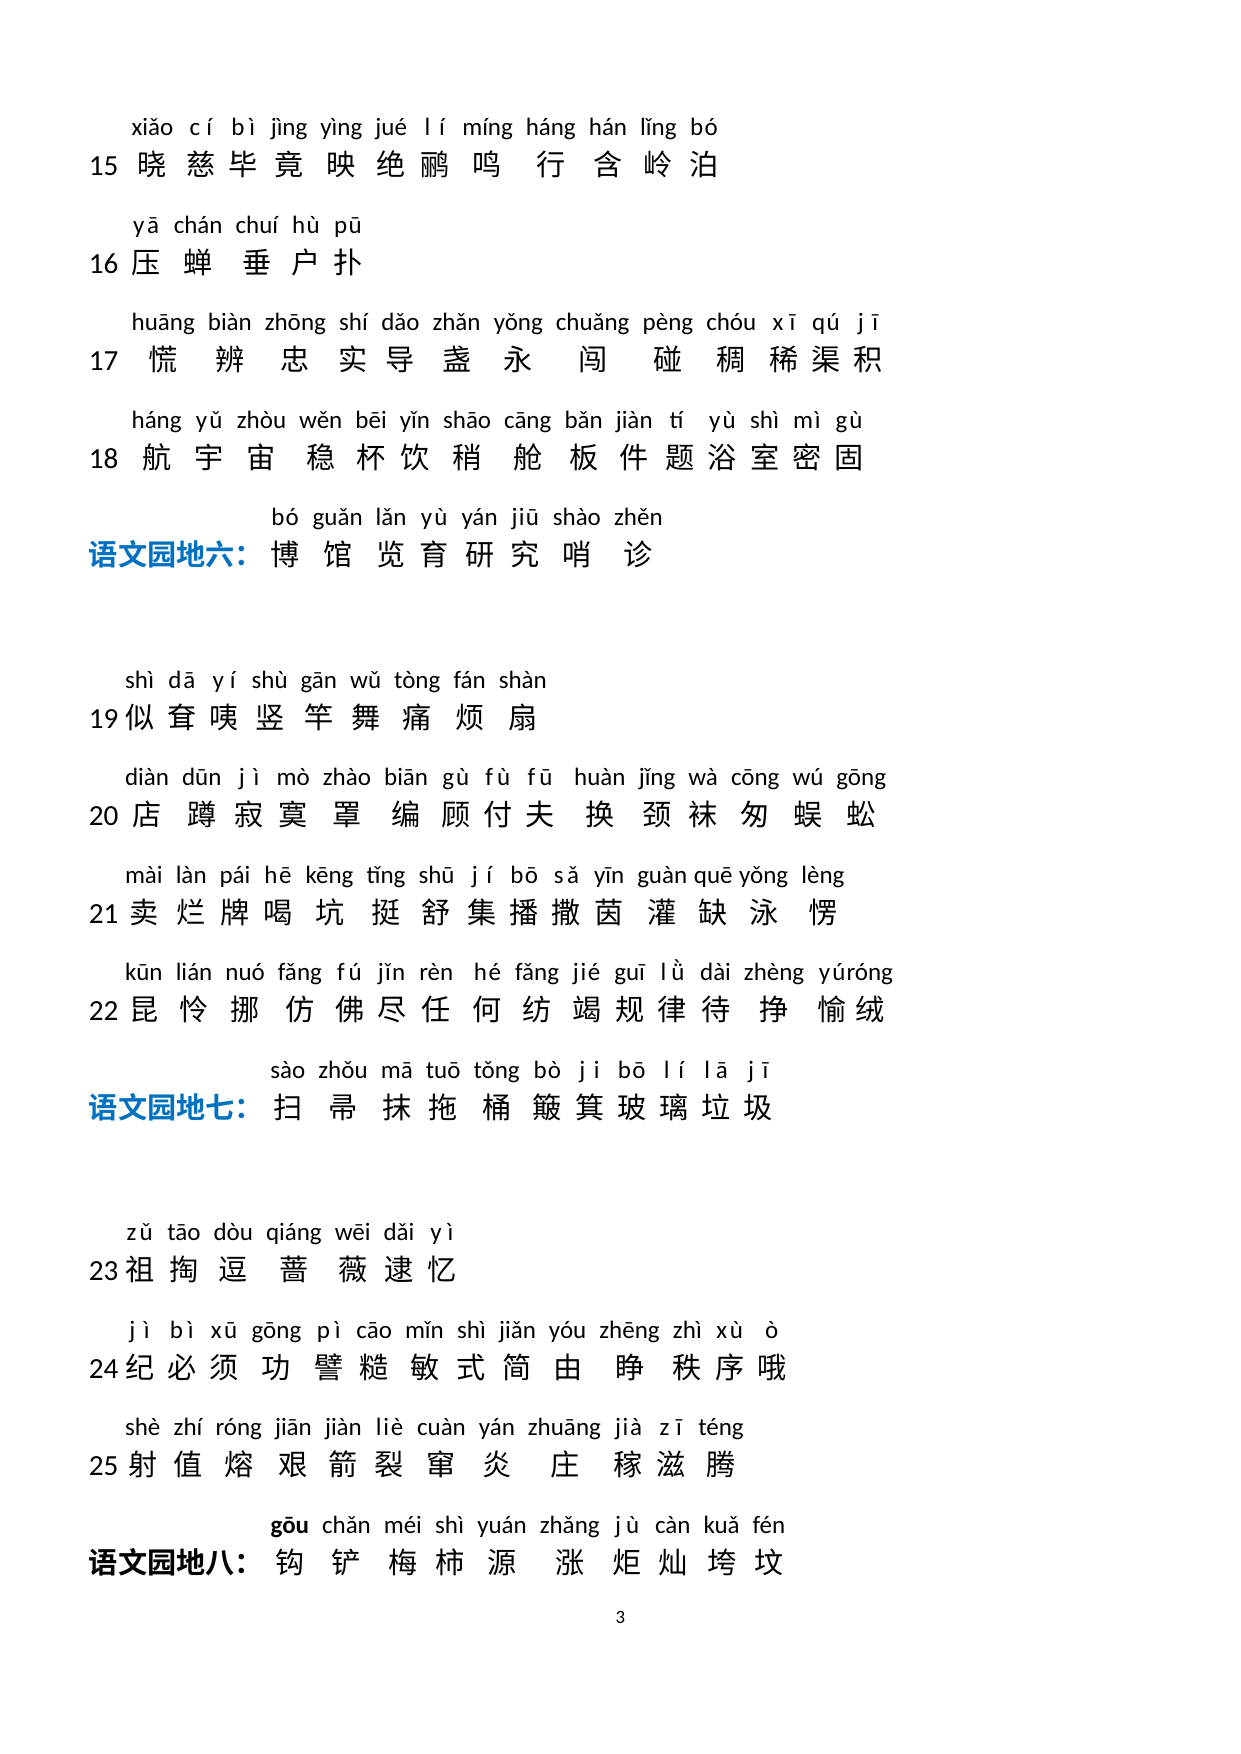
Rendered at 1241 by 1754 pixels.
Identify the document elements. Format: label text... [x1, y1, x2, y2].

text 16 [89, 197, 1152, 294]
text 语文园地六： [89, 489, 1152, 587]
text 24 [89, 1302, 1152, 1399]
text 语文园地七： [89, 1042, 1152, 1139]
text 18 [89, 392, 1152, 489]
text 15 [89, 99, 1152, 197]
text 20 [89, 749, 1152, 847]
text 17 [89, 294, 1152, 392]
text 22 [89, 944, 1152, 1042]
text 21 [89, 847, 1152, 944]
text 语文园地八： [89, 1497, 1152, 1594]
text 19 [89, 652, 1152, 749]
text 25 [89, 1399, 1152, 1497]
text 23 [89, 1204, 1152, 1302]
